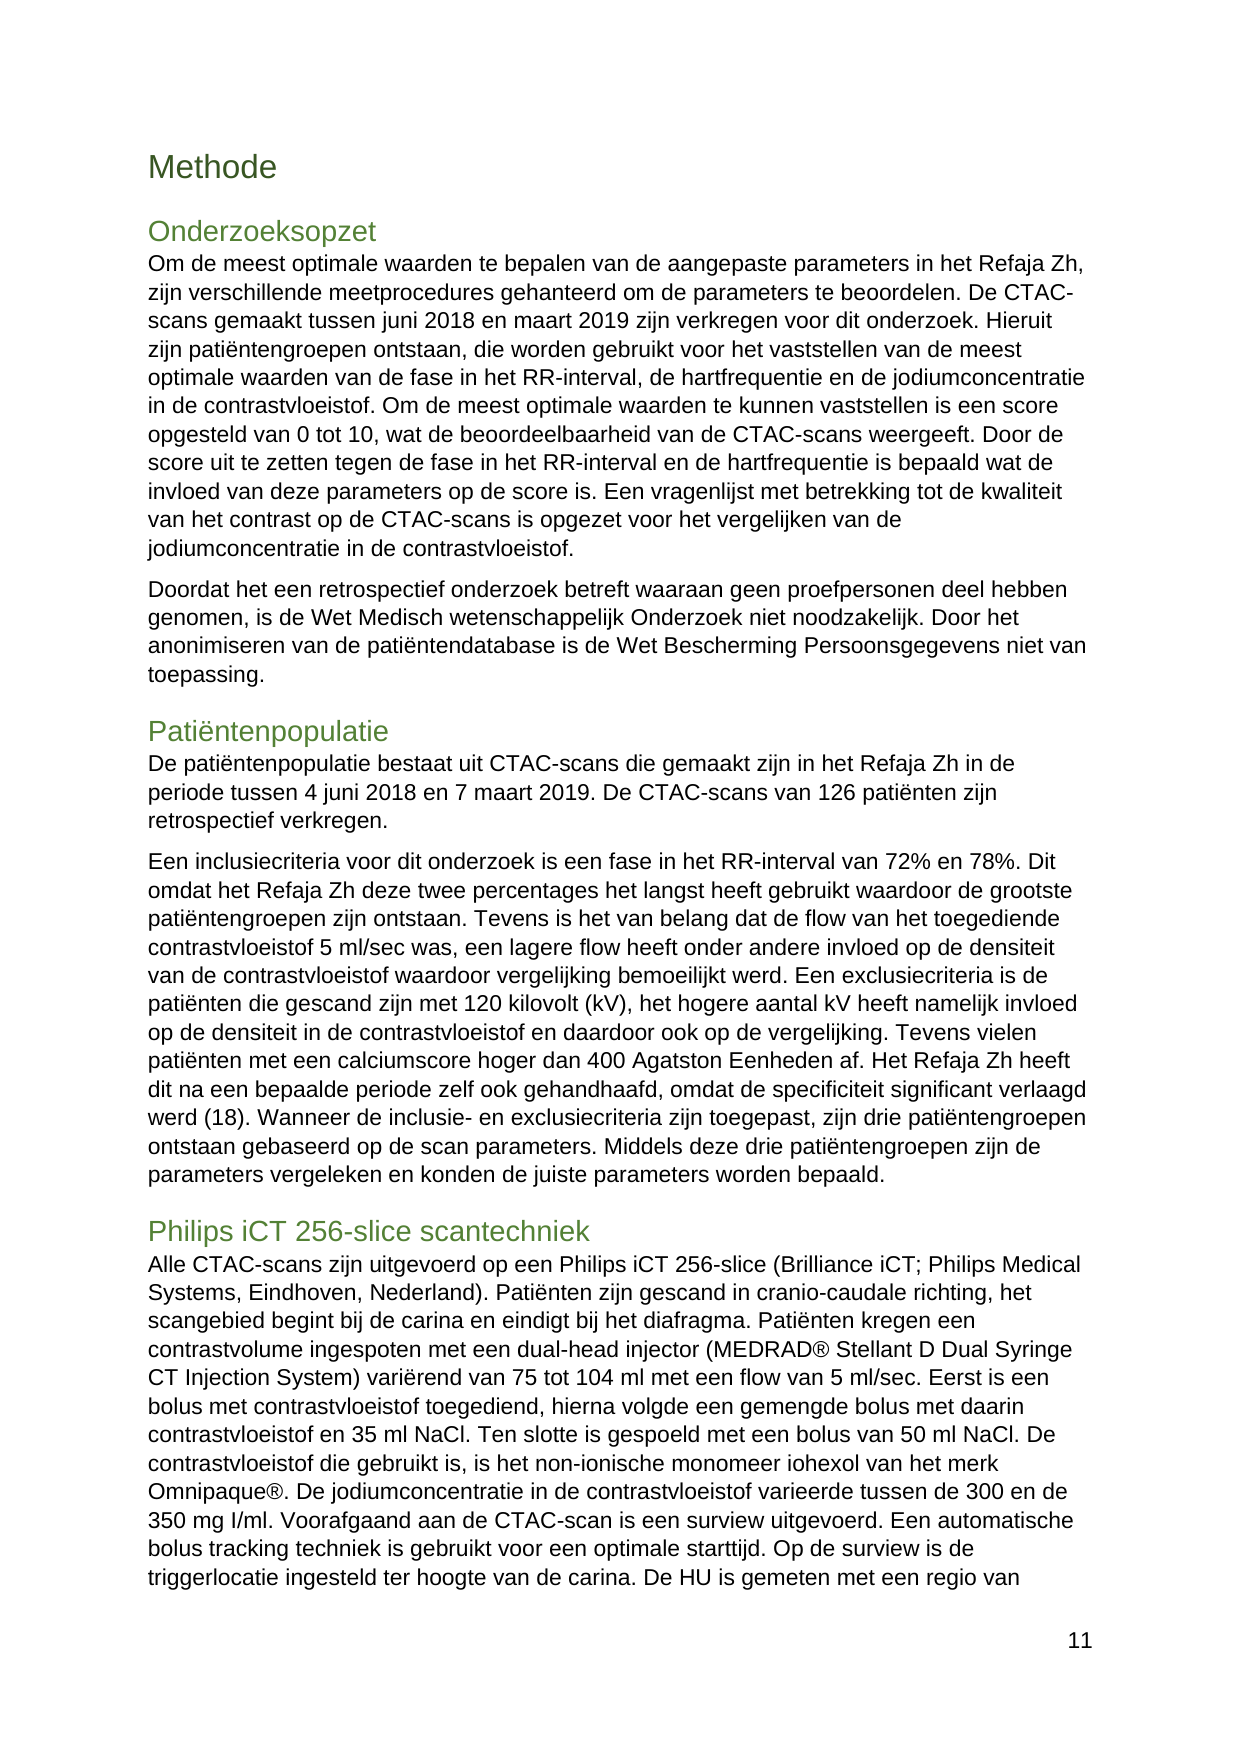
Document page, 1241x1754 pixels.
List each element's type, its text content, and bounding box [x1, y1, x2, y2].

subtitle Patiëntenpopulatie [148, 714, 1093, 748]
subtitle Philips iCT 256-slice scantechniek [148, 1214, 1093, 1248]
subtitle Methode [148, 148, 1093, 186]
text Doordat het een retrospectief onderzoek betreft waaraan geen proefpersonen deel hebben genomen, is de Wet Medisch wetenschappelijk Onderzoek niet noodzakelijk. Door het anonimiseren van de patiëntendatabase is de Wet Bescherming Persoonsgegevens niet van toepassing. [148, 576, 1093, 687]
text Om de meest optimale waarden te bepalen van de aangepaste parameters in het Refaja Zh, zijn verschillende meetprocedures gehanteerd om de parameters te beoordelen. De CTAC-scans gemaakt tussen juni 2018 en maart 2019 zijn verkregen voor dit onderzoek. Hieruit zijn patiëntengroepen ontstaan, die worden gebruikt voor het vaststellen van de meest optimale waarden van de fase in het RR-interval, de hartfrequentie en de jodiumconcentratie in de contrastvloeistof. Om de meest optimale waarden te kunnen vaststellen is een score opgesteld van 0 tot 10, wat de beoordeelbaarheid van de CTAC-scans weergeeft. Door de score uit te zetten tegen de fase in het RR-interval en de hartfrequentie is bepaald wat de invloed van deze parameters op de score is. Een vragenlijst met betrekking tot de kwaliteit van het contrast op de CTAC-scans is opgezet voor het vergelijken van de jodiumconcentratie in de contrastvloeistof. [148, 250, 1093, 561]
subtitle Onderzoeksopzet [148, 214, 1093, 248]
text De patiëntenpopulatie bestaat uit CTAC-scans die gemaakt zijn in het Refaja Zh in de periode tussen 4 juni 2018 en 7 maart 2019. De CTAC-scans van 126 patiënten zijn retrospectief verkregen. [148, 750, 1093, 834]
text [148, 1251, 1093, 1590]
text Een inclusiecriteria voor dit onderzoek is een fase in het RR-interval van 72% en 78%. Dit omdat het Refaja Zh deze twee percentages het langst heeft gebruikt waardoor de grootste patiëntengroepen zijn ontstaan. Tevens is het van belang dat de flow van het toegediende contrastvloeistof 5 ml/sec was, een lagere flow heeft onder andere invloed op de densiteit van de contrastvloeistof waardoor vergelijking bemoeilijkt werd. Een exclusiecriteria is de patiënten die gescand zijn met 120 kilovolt (kV), het hogere aantal kV heeft namelijk invloed op de densiteit in de contrastvloeistof en daardoor ook op de vergelijking. Tevens vielen patiënten met een calciumscore hoger dan 400 Agatston Eenheden af. Het Refaja Zh heeft dit na een bepaalde periode zelf ook gehandhaafd, omdat de specificiteit significant verlaagd werd . Wanneer de inclusie- en exclusiecriteria zijn toegepast, zijn drie patiëntengroepen ontstaan gebaseerd op de scan parameters. Middels deze drie patiëntengroepen zijn de parameters vergeleken en konden de juiste parameters worden bepaald. [148, 848, 1093, 1187]
